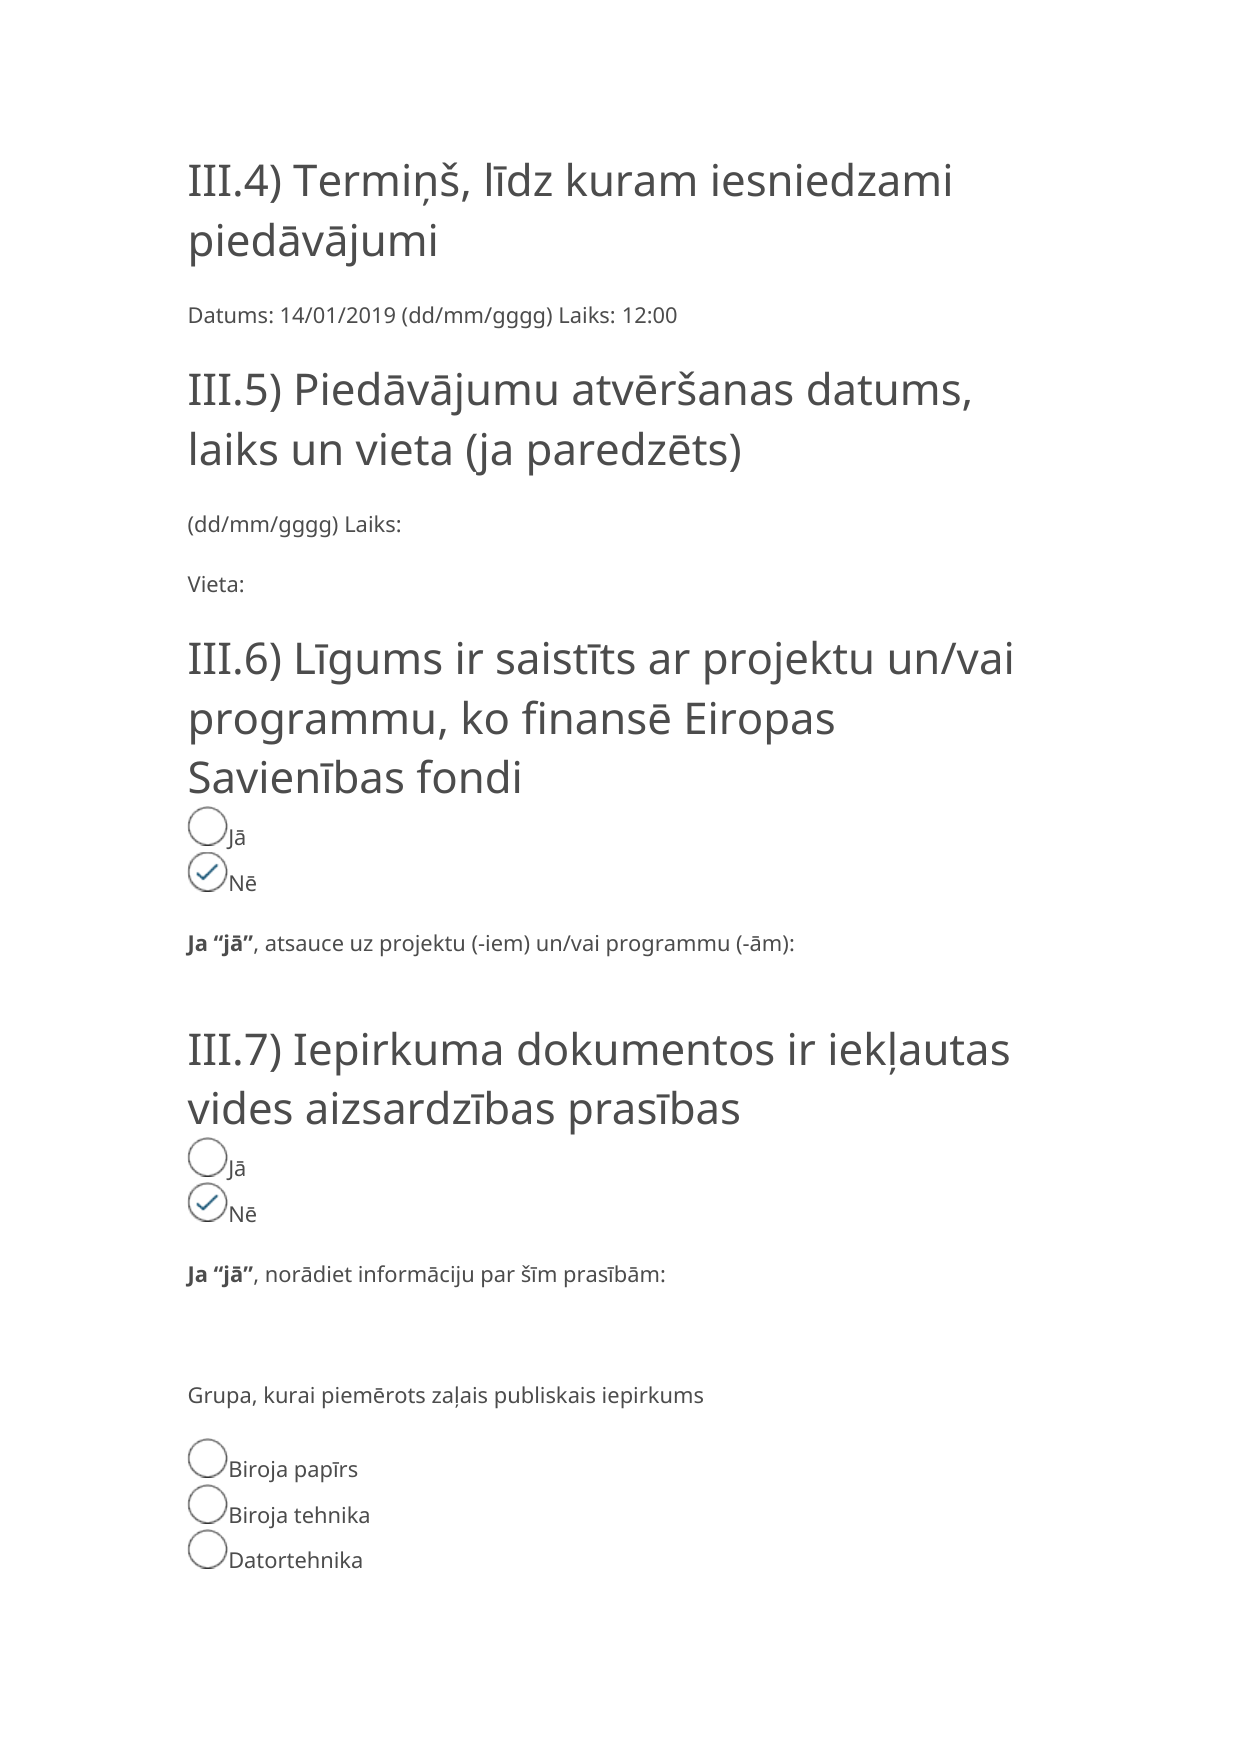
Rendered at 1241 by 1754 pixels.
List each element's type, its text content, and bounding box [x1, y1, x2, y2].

text Biroja papīrs [187, 1439, 1053, 1484]
text Datortehnika [187, 1529, 1053, 1575]
text Nē [187, 852, 1053, 897]
picture [187, 1137, 229, 1177]
text Biroja tehnika [187, 1484, 1053, 1529]
text III.7) Iepirkuma dokumentos ir iekļautas vides aizsardzības prasības [187, 1018, 1053, 1137]
picture [187, 1182, 229, 1222]
text III.6) Līgums ir saistīts ar projektu un/vai programmu, ko finansē Eiropas Savienības fondi [187, 628, 1053, 807]
text Ja “jā”, norādiet informāciju par šīm prasībām: [187, 1257, 1053, 1289]
text Nē [187, 1183, 1053, 1228]
picture [187, 1438, 229, 1478]
picture [187, 806, 229, 846]
text Datums: 14/01/2019 (dd/mm/gggg) Laiks: 12:00 [187, 298, 1053, 329]
text III.5) Piedāvājumu atvēršanas datums, laiks un vieta (ja paredzēts) [187, 359, 1053, 478]
text Grupa, kurai piemērots zaļais publiskais iepirkums [187, 1378, 1053, 1409]
picture [187, 1484, 229, 1524]
picture [187, 852, 229, 892]
text Ja “jā”, atsauce uz projektu (-iem) un/vai programmu (-ām): [187, 927, 1053, 958]
text (dd/mm/gggg) Laiks: [187, 507, 1053, 538]
text Jā [187, 1137, 1053, 1183]
text Vieta: [187, 567, 1053, 599]
picture [187, 1529, 229, 1569]
text III.4) Termiņš, līdz kuram iesniedzami piedāvājumi [187, 150, 1053, 269]
text Jā [187, 807, 1053, 852]
